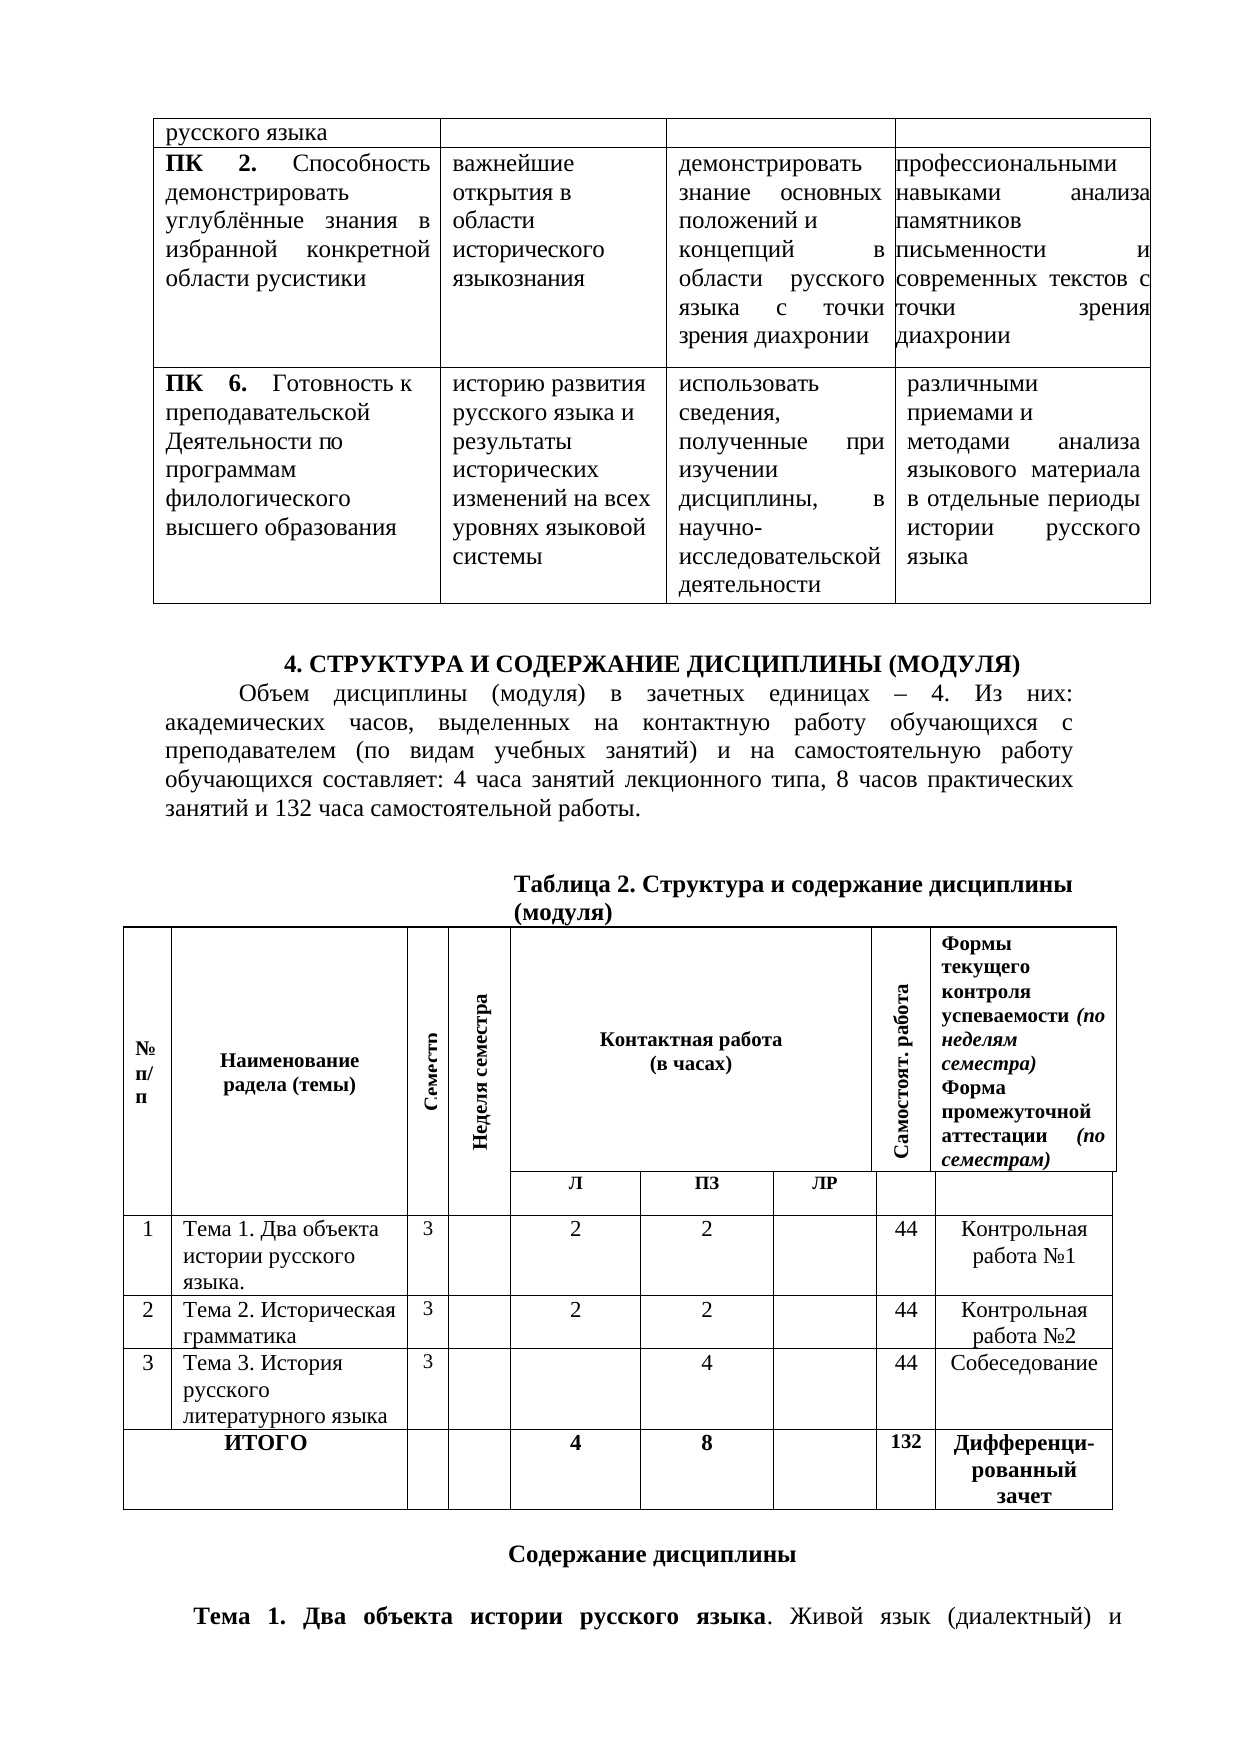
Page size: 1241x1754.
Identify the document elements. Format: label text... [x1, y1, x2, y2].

table_cell 3 [408, 1349, 448, 1428]
table_cell Дифференци-рованный зачет [936, 1430, 1112, 1508]
table_cell 2 [511, 1296, 640, 1348]
table_cell 2 [641, 1216, 773, 1294]
table_cell Контрольная работа №2 [936, 1296, 1112, 1348]
table_cell профессиональными навыками анализа памятников письменности и современных текстов с точки зрения диахронии [896, 148, 1150, 367]
table_cell Собеседование [936, 1349, 1112, 1428]
text Таблица 2. Структура и содержание дисциплины (модуля) [514, 869, 1122, 926]
table_cell [877, 1172, 935, 1214]
table_cell различными приемами и методами анализа языкового материала в отдельные периоды истории русского языка [896, 368, 1150, 602]
table_cell Л [511, 1172, 640, 1214]
table_header русского языка [154, 119, 440, 147]
table_cell [408, 1430, 448, 1508]
table_header № п/п [124, 928, 171, 1214]
table_cell 3 [408, 1296, 448, 1348]
table_cell ПЗ [641, 1172, 773, 1214]
table_cell Тема 1. Два объекта истории русского языка. [172, 1216, 407, 1294]
table_cell 132 [877, 1430, 935, 1508]
table_cell [449, 1349, 510, 1428]
table_header [896, 119, 1150, 147]
table_cell 2 [641, 1296, 773, 1348]
table_cell важнейшие открытия в области исторического языкознания [441, 148, 666, 367]
table_cell историю развития русского языка и результаты исторических изменений на всех уровнях языковой системы [441, 368, 666, 602]
table_cell [511, 1349, 640, 1428]
table_cell демонстрировать знание основных положений и концепций в области русского языка с точки зрения диахронии [667, 148, 895, 367]
table_cell Тема 3. История русского литературного языка [172, 1349, 407, 1428]
table_cell ЛР [774, 1172, 876, 1214]
table_cell Контрольная работа №1 [936, 1216, 1112, 1294]
table_cell [936, 1172, 1112, 1214]
table_cell 44 [877, 1296, 935, 1348]
subtitle СТРУКТУРА И СОДЕРЖАНИЕ ДИСЦИПЛИНЫ (МОДУЛЯ) [284, 649, 1122, 678]
table_cell [449, 1216, 510, 1294]
table_cell 3 [124, 1349, 171, 1428]
table_header Контактная работа (в часах) [511, 928, 871, 1171]
table_cell Тема 2. Историческая грамматика [172, 1296, 407, 1348]
table_cell 2 [124, 1296, 171, 1348]
subtitle Содержание дисциплины [508, 1539, 1122, 1568]
table_cell 44 [877, 1216, 935, 1294]
table_cell ПК 6. Готовность к преподавательской Деятельности по программам филологического высшего образования [154, 368, 440, 602]
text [118, 1601, 1122, 1630]
table_header Неделя семестра [449, 928, 510, 1214]
table_cell [774, 1296, 876, 1348]
table_cell 3 [408, 1216, 448, 1294]
table_cell 44 [877, 1349, 935, 1428]
table_cell 8 [641, 1430, 773, 1508]
table_cell 2 [511, 1216, 640, 1294]
table_header Самостоят. работа [872, 928, 930, 1171]
table_header [667, 119, 895, 147]
table_cell ПК 2. Способность демонстрировать углублённые знания в избранной конкретной области русистики [154, 148, 440, 367]
table_header Формы текущего контроля успеваемости (по неделям семестра) Форма промежуточной аттестации (по семестрам) [931, 928, 1116, 1171]
table_header [441, 119, 666, 147]
table_cell [774, 1349, 876, 1428]
table_header Наименование радела (темы) [172, 928, 407, 1214]
table_cell [774, 1430, 876, 1508]
table_cell 4 [511, 1430, 640, 1508]
text Объем дисциплины (модуля) в зачетных единицах – 4. Из них: академических часов, выделенных на контактную работу обучающихся с преподавателем (по видам учебных занятий) и на самостоятельную работу обучающихся составляет: 4 часа занятий лекционного типа, 8 часов практических занятий и 132 часа самостоятельной работы. [165, 678, 1074, 822]
table_cell 4 [641, 1349, 773, 1428]
table_cell [449, 1296, 510, 1348]
table_cell использовать сведения, полученные при изучении дисциплины, в научно-исследовательской деятельности [667, 368, 895, 602]
table_cell [774, 1216, 876, 1294]
table_header Семестр [408, 928, 448, 1214]
table_cell ИТОГО [124, 1430, 407, 1508]
table_cell 1 [124, 1216, 171, 1294]
table_cell [449, 1430, 510, 1508]
